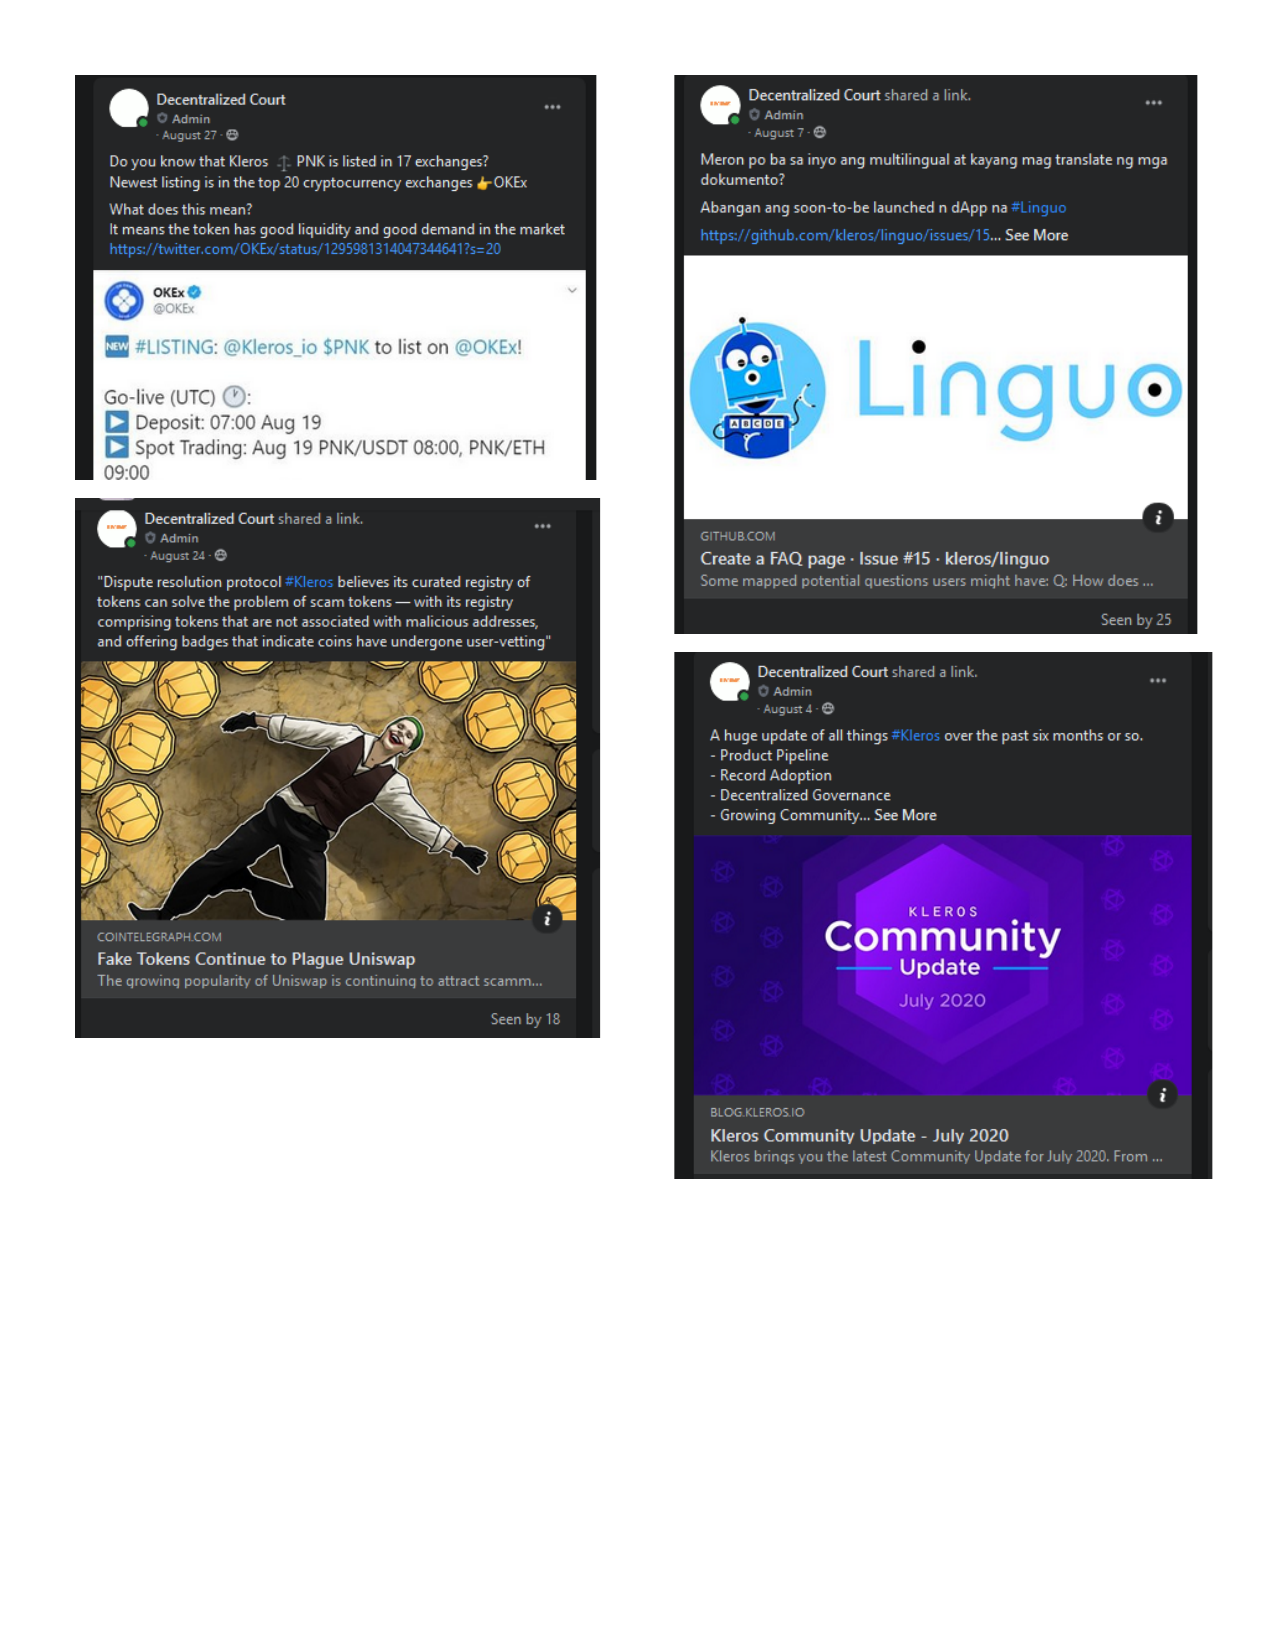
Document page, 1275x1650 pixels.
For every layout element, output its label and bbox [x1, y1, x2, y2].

picture [674, 652, 1213, 1179]
picture [75, 75, 597, 480]
picture [75, 498, 601, 1038]
picture [674, 75, 1198, 634]
